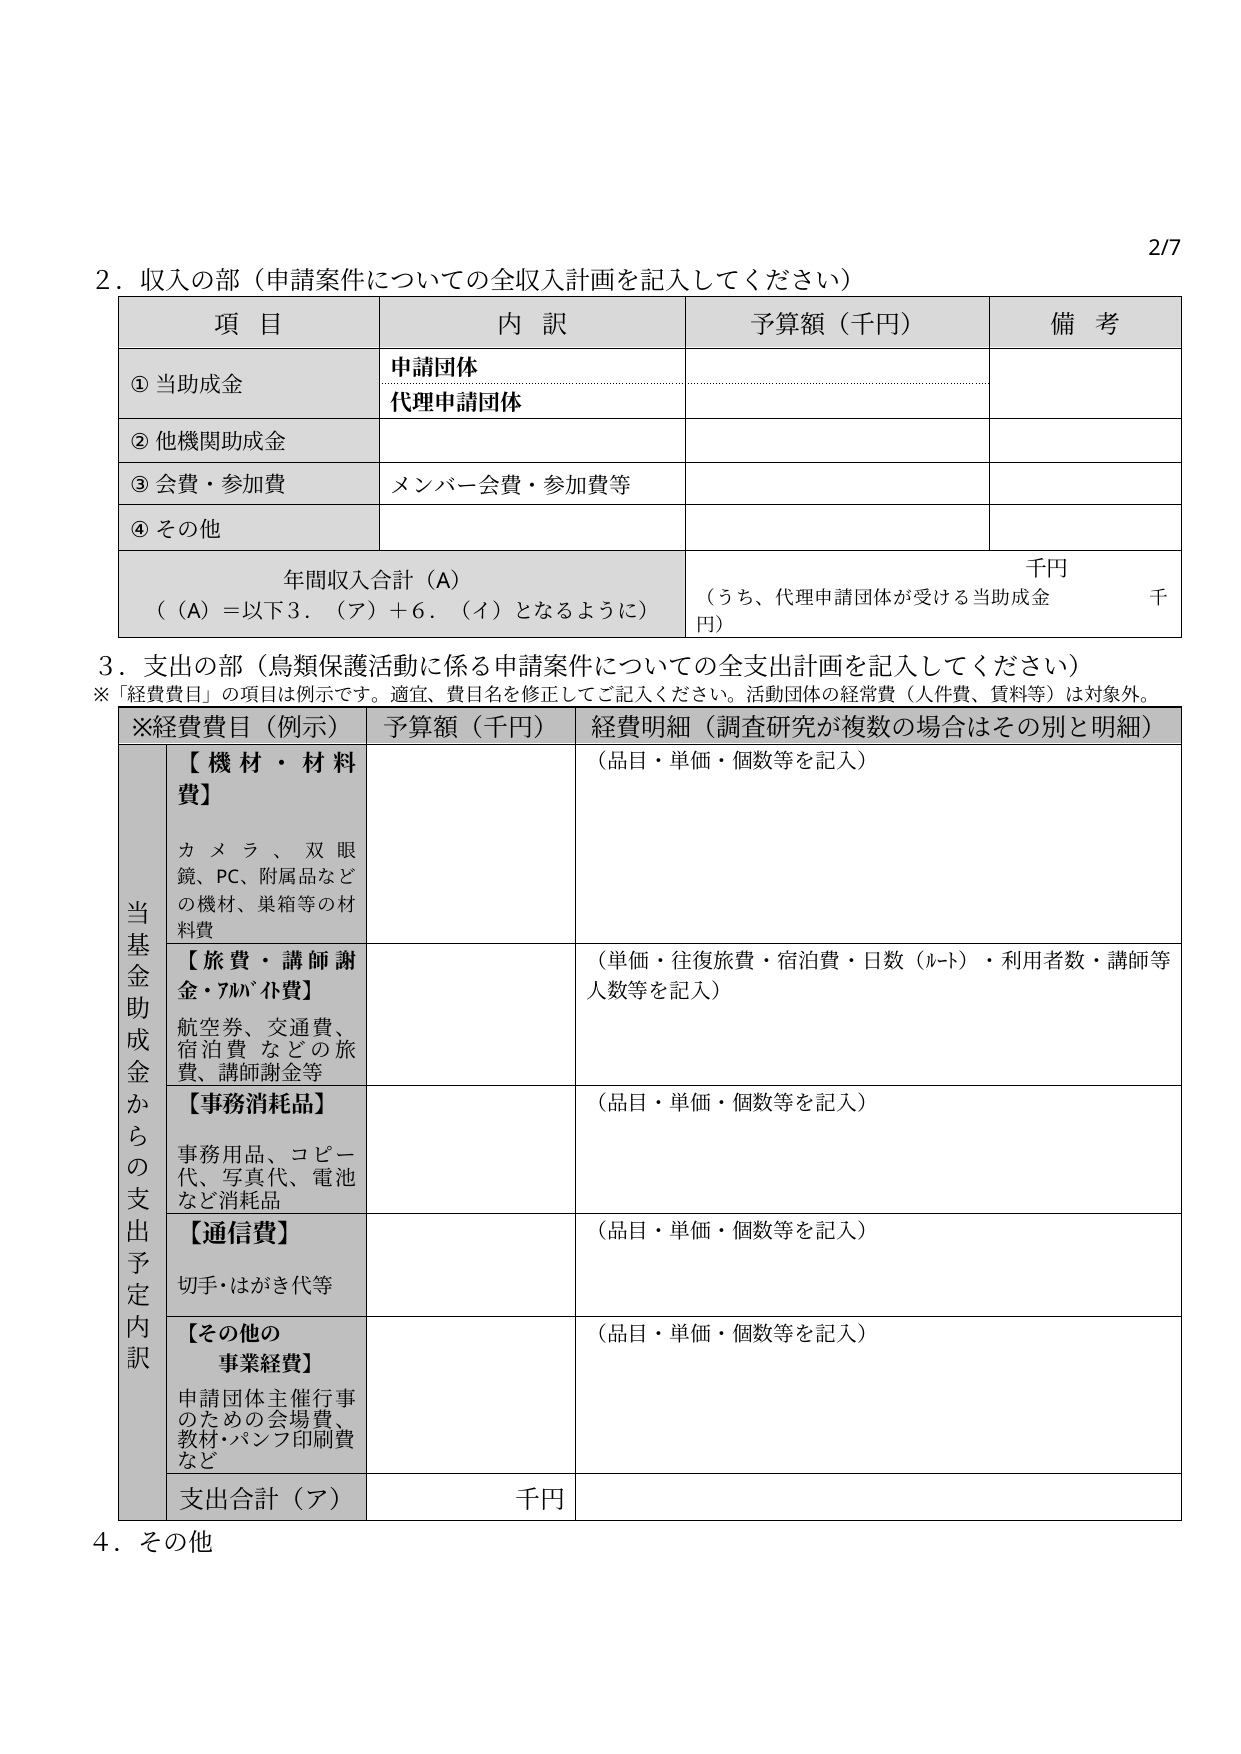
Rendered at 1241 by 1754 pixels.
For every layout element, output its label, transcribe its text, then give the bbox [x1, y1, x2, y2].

table_cell 当 基 金 助 成 金 か ら の 支 出 予 定 内 訳 [119, 745, 166, 1520]
table_cell （品目・単価・個数等を記入） [576, 1214, 1181, 1316]
table_cell [990, 463, 1181, 504]
table_cell 千円 [367, 1474, 575, 1520]
table_cell 【通信費】 切手･はがき代等 [167, 1214, 366, 1316]
table_cell （品目・単価・個数等を記入） [576, 1086, 1181, 1213]
table_header 経費明細（調査研究が複数の場合はその別と明細） [576, 708, 1181, 743]
text ３．支出の部（鳥類保護活動に係る申請案件についての全支出計画を記入してください） [93, 650, 1181, 681]
table_cell [367, 1214, 575, 1316]
table_cell ① 当助成金 [119, 349, 379, 418]
table_cell メンバー会費・参加費等 [380, 463, 685, 504]
table_cell （単価・往復旅費・宿泊費・日数（ﾙｰﾄ）・利用者数・講師等人数等を記入） [576, 944, 1181, 1085]
table_cell [367, 1086, 575, 1213]
table_cell 代理申請団体 [380, 383, 685, 418]
table_cell [990, 349, 1181, 418]
text ２．収入の部（申請案件についての全収入計画を記入してください） [90, 260, 1181, 296]
table_cell （品目・単価・個数等を記入） [576, 1317, 1181, 1473]
table_cell ② 他機関助成金 [119, 419, 379, 462]
table_cell [686, 505, 989, 550]
table_cell [686, 383, 989, 418]
table_cell [990, 419, 1181, 462]
table_cell [686, 419, 989, 462]
table_header ※経費費目（例示） [119, 708, 366, 743]
table_header 備 考 [990, 297, 1181, 347]
table_cell 【事務消耗品】 事務用品、コピー代、写真代、電池など消耗品 [167, 1086, 366, 1213]
table_cell （品目・単価・個数等を記入） [576, 745, 1181, 943]
table_header 予算額（千円） [686, 297, 989, 347]
text ４．その他 [89, 1521, 1181, 1558]
table_cell [686, 463, 989, 504]
table_cell [380, 505, 685, 550]
table_cell [367, 944, 575, 1085]
table_cell 【その他の 事業経費】 申請団体主催行事のための会場費、 教材･パンフ印刷費など [167, 1317, 366, 1473]
table_cell 【機材・材料費】 カメラ、双眼鏡、PC、附属品などの機材、巣箱等の材料費 [167, 745, 366, 943]
table_cell 申請団体 [380, 349, 685, 383]
table_header 項 目 [119, 297, 379, 347]
text ※「経費費目」の項目は例示です。適宜、費目名を修正してご記入ください。活動団体の経常費（人件費、賃料等）は対象外。 [93, 681, 1181, 706]
table_cell [576, 1474, 1181, 1520]
table_header 予算額（千円） [367, 708, 575, 743]
table_cell ③ 会費・参加費 [119, 463, 379, 504]
table_cell ④ その他 [119, 505, 379, 550]
table_cell 年間収入合計（A） （（A）＝以下３．（ア）＋６．（イ）となるように） [119, 551, 685, 637]
text 2/7 [118, 235, 1181, 260]
table_cell [367, 745, 575, 943]
table_header 内 訳 [380, 297, 685, 347]
table_cell 【旅費・講師謝金・ｱﾙﾊﾞｲﾄ費】 航空券、交通費、 宿泊費 などの旅費、講師謝金等 [167, 944, 366, 1085]
table_cell [686, 349, 989, 383]
table_cell [367, 1317, 575, 1473]
table_cell [380, 419, 685, 462]
table_cell 支出合計（ア） [167, 1474, 366, 1520]
table_cell 千円 （うち、代理申請団体が受ける当助成金 千円） [686, 551, 1181, 637]
table_cell [990, 505, 1181, 550]
